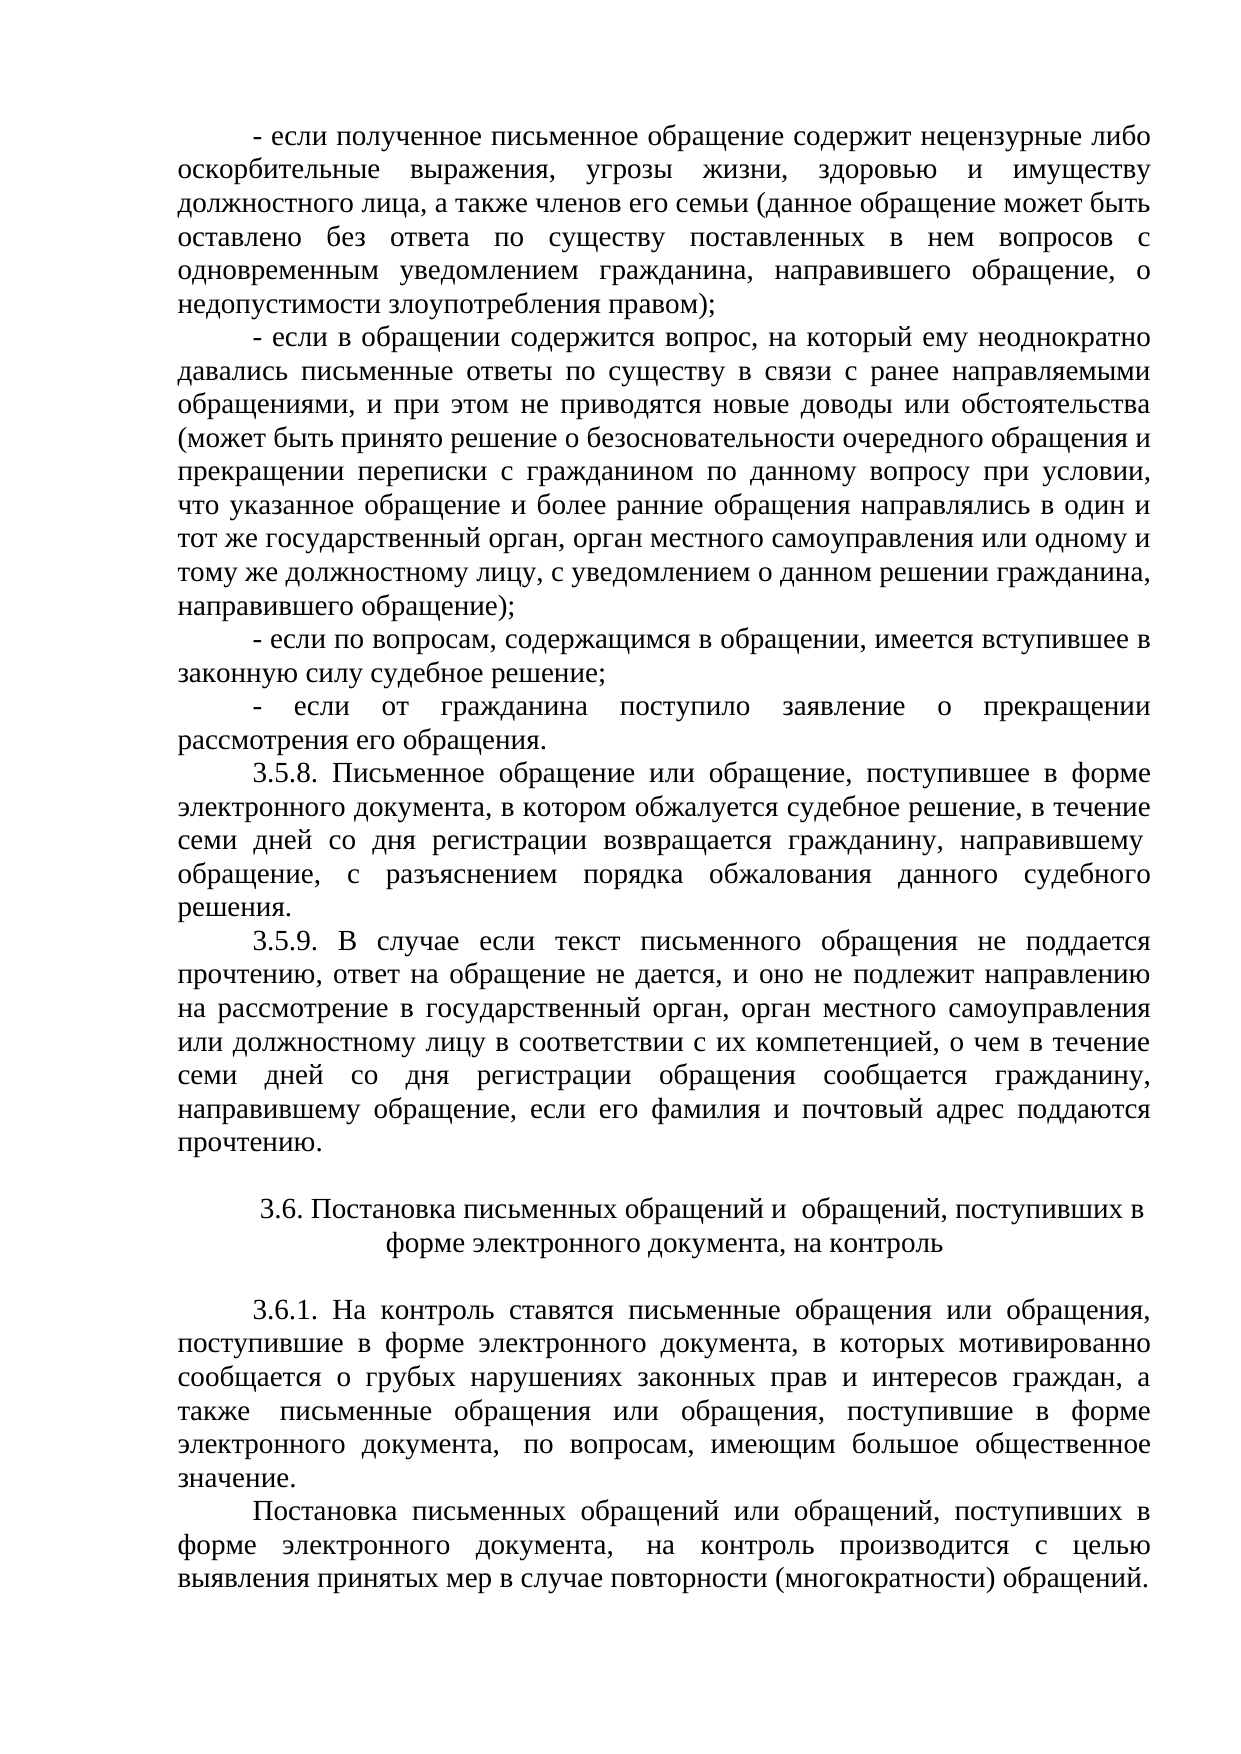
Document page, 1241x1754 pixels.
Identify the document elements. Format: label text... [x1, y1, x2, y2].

text - если полученное письменное обращение содержит нецензурные либо оскорбительные выражения, угрозы жизни, здоровью и имуществу должностного лица, а также членов его семьи (данное обращение может быть оставлено без ответа по существу поставленных в нем вопросов с одновременным уведомлением гражданина, направившего обращение, о недопустимости злоупотребления правом); [177, 118, 1152, 319]
text - если в обращении содержится вопрос, на который ему неоднократно давались письменные ответы по существу в связи с ранее направляемыми обращениями, и при этом не приводятся новые доводы или обстоятельства (может быть принято решение о безосновательности очередного обращения и прекращении переписки с гражданином по данному вопросу при условии, что указанное обращение и более ранние обращения направлялись в один и тот же государственный орган, орган местного самоуправления или одному и тому же должностному лицу, с уведомлением о данном решении гражданина, направившего обращение); [177, 319, 1152, 621]
text Постановка письменных обращений или обращений, поступивших в форме электронного документа, на контроль производится с целью выявления принятых мер в случае повторности (многократности) обращений. [177, 1493, 1152, 1594]
text - если от гражданина поступило заявление о прекращении рассмотрения его обращения. [177, 688, 1152, 755]
text - если по вопросам, содержащимся в обращении, имеется вступившее в законную силу судебное решение; [177, 621, 1152, 688]
text 3.5.8. Письменное обращение или обращение, поступившее в форме электронного документа, в котором обжалуется судебное решение, в течение семи дней со дня регистрации возвращается гражданину, направившему обращение, с разъяснением порядка обжалования данного судебного решения. [177, 755, 1152, 923]
text 3.6.1. На контроль ставятся письменные обращения или обращения, поступившие в форме электронного документа, в которых мотивированно сообщается о грубых нарушениях законных прав и интересов граждан, а также письменные обращения или обращения, поступившие в форме электронного документа, по вопросам, имеющим большое общественное значение. [177, 1292, 1152, 1493]
text 3.6. Постановка письменных обращений и обращений, поступивших в форме электронного документа, на контроль [177, 1191, 1152, 1258]
text 3.5.9. В случае если текст письменного обращения не поддается прочтению, ответ на обращение не дается, и оно не подлежит направлению на рассмотрение в государственный орган, орган местного самоуправления или должностному лицу в соответствии с их компетенцией, о чем в течение семи дней со дня регистрации обращения сообщается гражданину, направившему обращение, если его фамилия и почтовый адрес поддаются прочтению. [177, 923, 1152, 1158]
